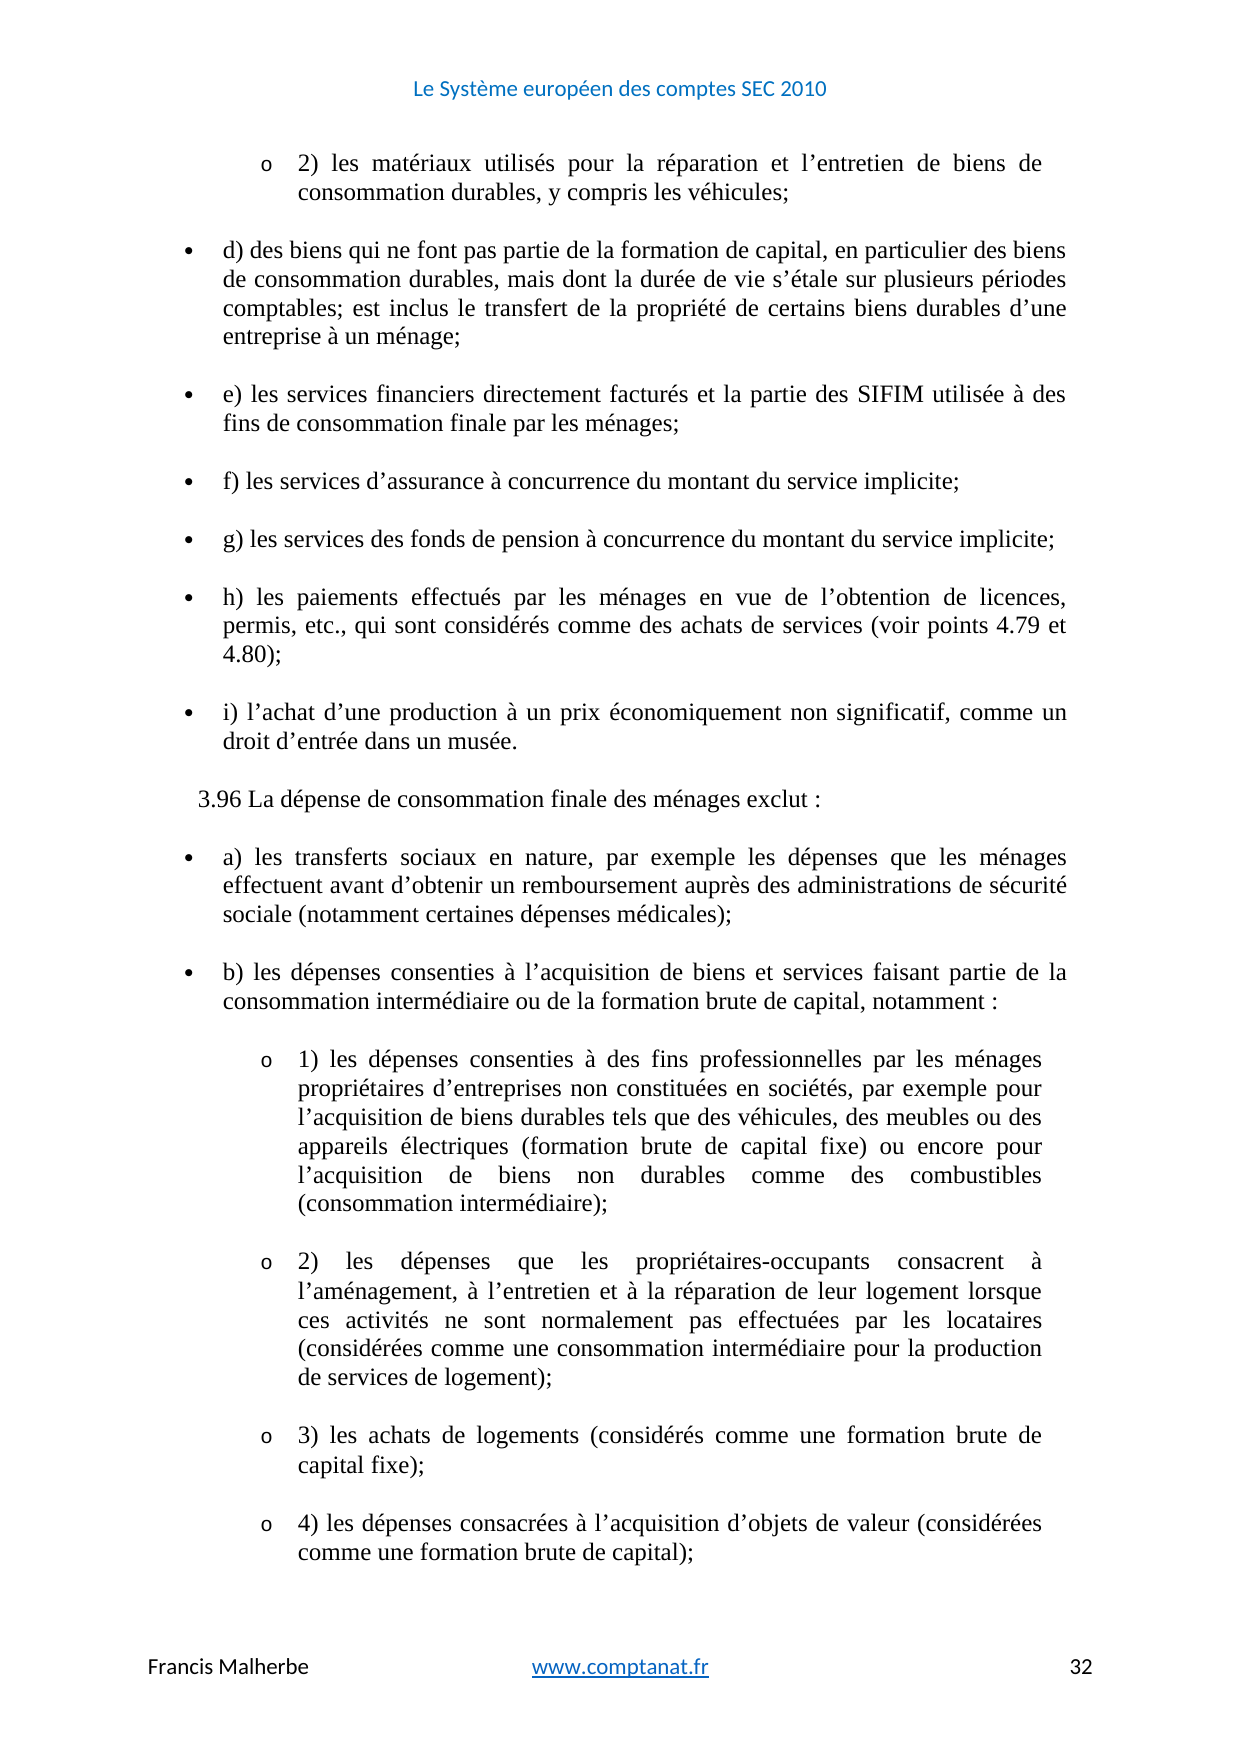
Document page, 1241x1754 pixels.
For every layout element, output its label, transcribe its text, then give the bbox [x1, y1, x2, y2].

list b) les dépenses consenties à l’acquisition de biens et services faisant partie de la consommation intermédiaire ou de la formation brute de capital, notamment : [185, 957, 1068, 1015]
text 3.96 La dépense de consommation finale des ménages exclut : [173, 784, 1068, 813]
list h) les paiements effectués par les ménages en vue de l’obtention de licences, permis, etc., qui sont considérés comme des achats de services (voir points 4.79 et 4.80); [185, 582, 1068, 668]
list a) les transferts sociaux en nature, par exemple les dépenses que les ménages effectuent avant d’obtenir un remboursement auprès des administrations de sécurité sociale (notamment certaines dépenses médicales); [185, 842, 1068, 928]
list i) l’achat d’une production à un prix économiquement non significatif, comme un droit d’entrée dans un musée. [185, 697, 1068, 755]
list d) des biens qui ne font pas partie de la formation de capital, en particulier des biens de consommation durables, mais dont la durée de vie s’étale sur plusieurs périodes comptables; est inclus le transfert de la propriété de certains biens durables d’une entreprise à un ménage; [185, 235, 1068, 350]
list 1) les dépenses consenties à des fins professionnelles par les ménages propriétaires d’entreprises non constituées en sociétés, par exemple pour l’acquisition de biens durables tels que des véhicules, des meubles ou des appareils électriques (formation brute de capital fixe) ou encore pour l’acquisition de biens non durables comme des combustibles (consommation intermédiaire); [260, 1044, 1043, 1217]
list g) les services des fonds de pension à concurrence du montant du service implicite; [185, 524, 1068, 553]
list 2) les matériaux utilisés pour la réparation et l’entretien de biens de consommation durables, y compris les véhicules; [260, 148, 1043, 206]
list 3) les achats de logements (considérés comme une formation brute de capital fixe); [260, 1420, 1043, 1478]
list f) les services d’assurance à concurrence du montant du service implicite; [185, 466, 1068, 495]
list 4) les dépenses consacrées à l’acquisition d’objets de valeur (considérées comme une formation brute de capital); [260, 1508, 1043, 1566]
list 2) les dépenses que les propriétaires-occupants consacrent à l’aménagement, à l’entretien et à la réparation de leur logement lorsque ces activités ne sont normalement pas effectuées par les locataires (considérées comme une consommation intermédiaire pour la production de services de logement); [260, 1246, 1043, 1391]
list e) les services financiers directement facturés et la partie des SIFIM utilisée à des fins de consommation finale par les ménages; [185, 379, 1068, 437]
